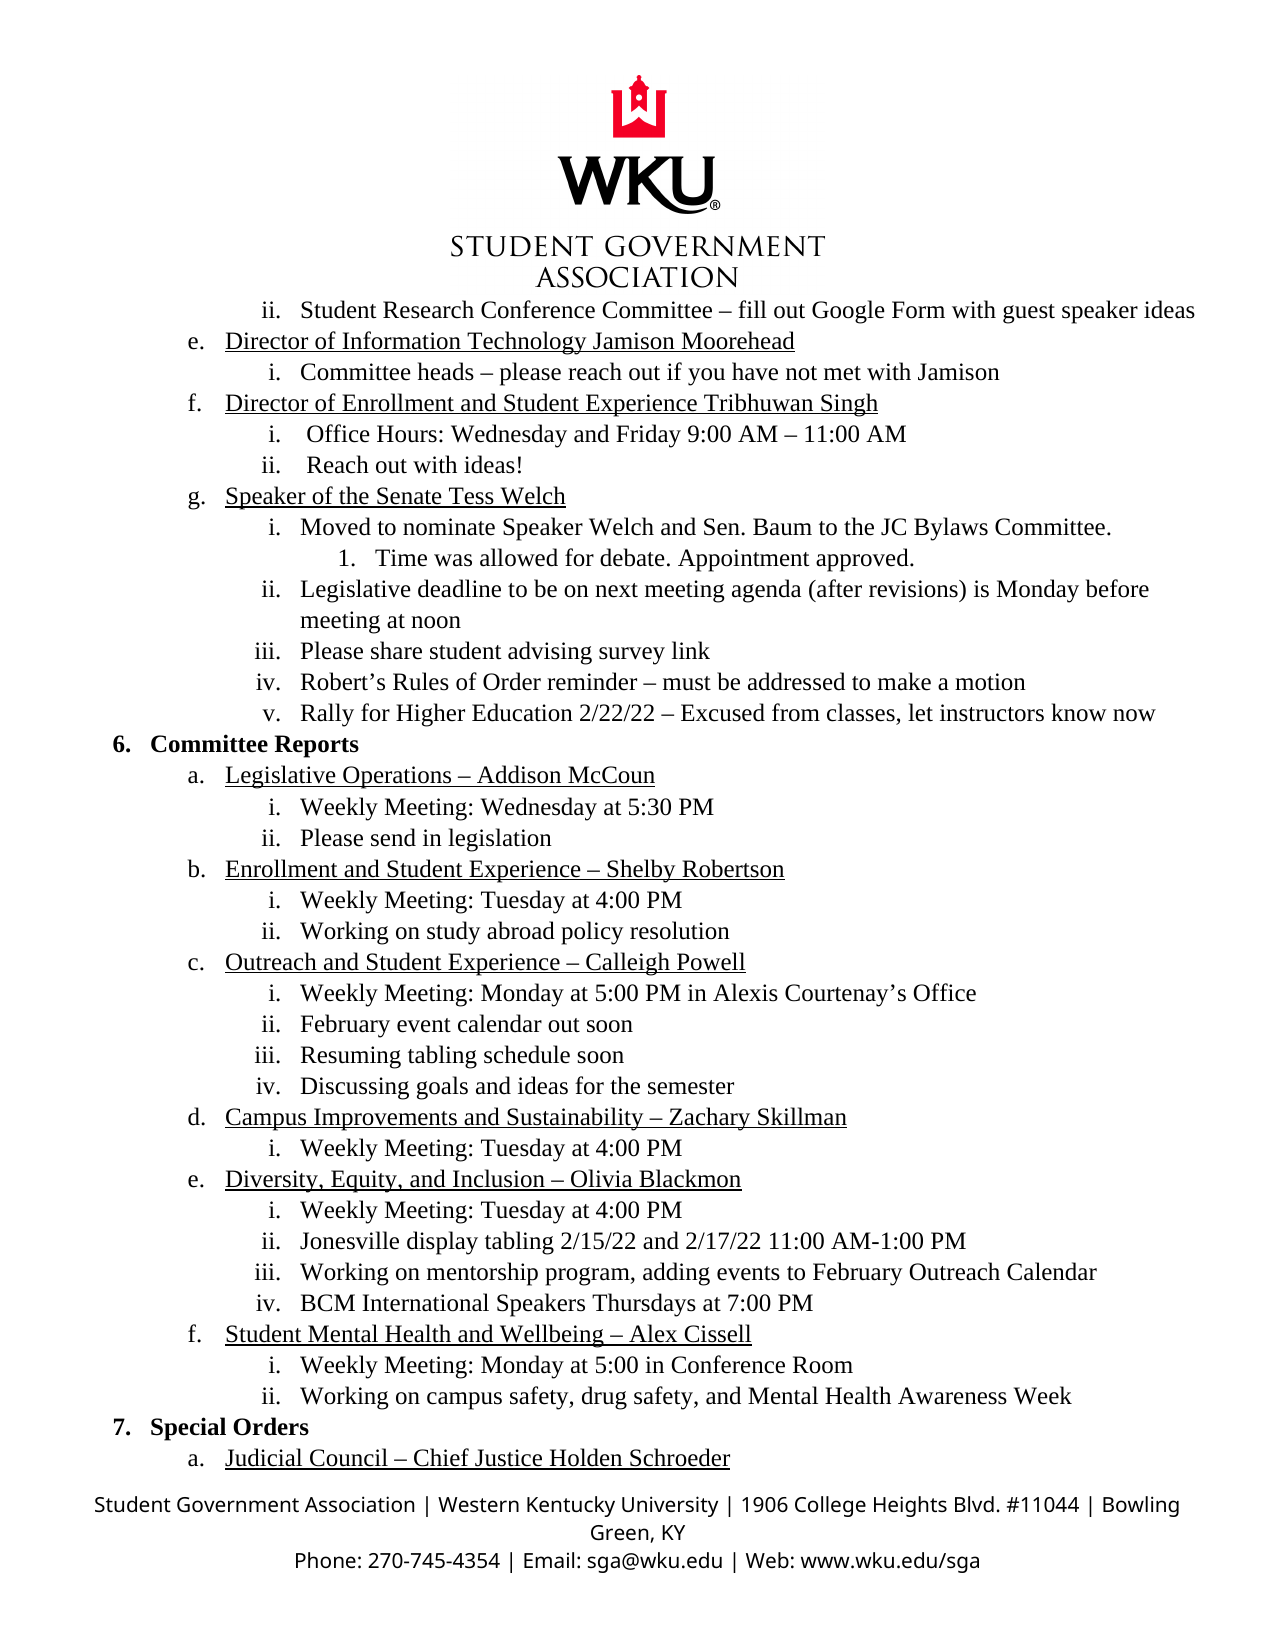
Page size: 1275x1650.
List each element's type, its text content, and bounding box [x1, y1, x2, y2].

list Legislative Operations – Addison McCoun [187, 761, 1200, 789]
list Weekly Meeting: Wednesday at 5:30 PM [281, 792, 1200, 820]
list Legislative deadline to be on next meeting agenda (after revisions) is Monday before meeting at noon [281, 574, 1200, 634]
list Student Research Conference Committee – fill out Google Form with guest speaker ideas [281, 295, 1200, 324]
list Weekly Meeting: Tuesday at 4:00 PM [281, 1195, 1200, 1224]
picture [449, 75, 826, 295]
list Diversity, Equity, and Inclusion – Olivia Blackmon [187, 1164, 1200, 1193]
list Special Orders [112, 1412, 1200, 1441]
list Office Hours: Wednesday and Friday 9:00 AM – 11:00 AM [281, 419, 1200, 448]
list Outreach and Student Experience – Calleigh Powell [187, 947, 1200, 976]
list Reach out with ideas! [281, 450, 1200, 479]
list Working on campus safety, drug safety, and Mental Health Awareness Week [281, 1381, 1200, 1410]
list Weekly Meeting: Tuesday at 4:00 PM [281, 885, 1200, 913]
list Time was allowed for debate. Appointment approved. [337, 543, 1200, 572]
list Discussing goals and ideas for the semester [281, 1071, 1200, 1100]
list Weekly Meeting: Monday at 5:00 in Conference Room [281, 1350, 1200, 1379]
list February event calendar out soon [281, 1009, 1200, 1038]
list Director of Information Technology Jamison Moorehead [187, 326, 1200, 355]
list Weekly Meeting: Monday at 5:00 PM in Alexis Courtenay’s Office [281, 978, 1200, 1007]
list Working on mentorship program, adding events to February Outreach Calendar [281, 1257, 1200, 1286]
list Moved to nominate Speaker Welch and Sen. Baum to the JC Bylaws Committee. [281, 512, 1200, 541]
list Committee heads – please reach out if you have not met with Jamison [281, 357, 1200, 386]
list Student Mental Health and Wellbeing – Alex Cissell [187, 1319, 1200, 1348]
list Please send in legislation [281, 823, 1200, 851]
list Campus Improvements and Sustainability – Zachary Skillman [187, 1102, 1200, 1131]
list Please share student advising survey link [281, 636, 1200, 665]
list Resuming tabling schedule soon [281, 1040, 1200, 1069]
list Rally for Higher Education 2/22/22 – Excused from classes, let instructors know now [281, 698, 1200, 727]
list Jonesville display tabling 2/15/22 and 2/17/22 11:00 AM-1:00 PM [281, 1226, 1200, 1255]
list BCM International Speakers Thursdays at 7:00 PM [281, 1288, 1200, 1317]
list Weekly Meeting: Tuesday at 4:00 PM [281, 1133, 1200, 1162]
list Working on study abroad policy resolution [281, 916, 1200, 944]
list Committee Reports [112, 729, 1200, 758]
list Robert’s Rules of Order reminder – must be addressed to make a motion [281, 667, 1200, 696]
list Speaker of the Senate Tess Welch [187, 481, 1200, 510]
list Director of Enrollment and Student Experience Tribhuwan Singh [187, 388, 1200, 417]
list Judicial Council – Chief Justice Holden Schroeder [187, 1443, 1200, 1472]
list Enrollment and Student Experience – Shelby Robertson [187, 854, 1200, 882]
